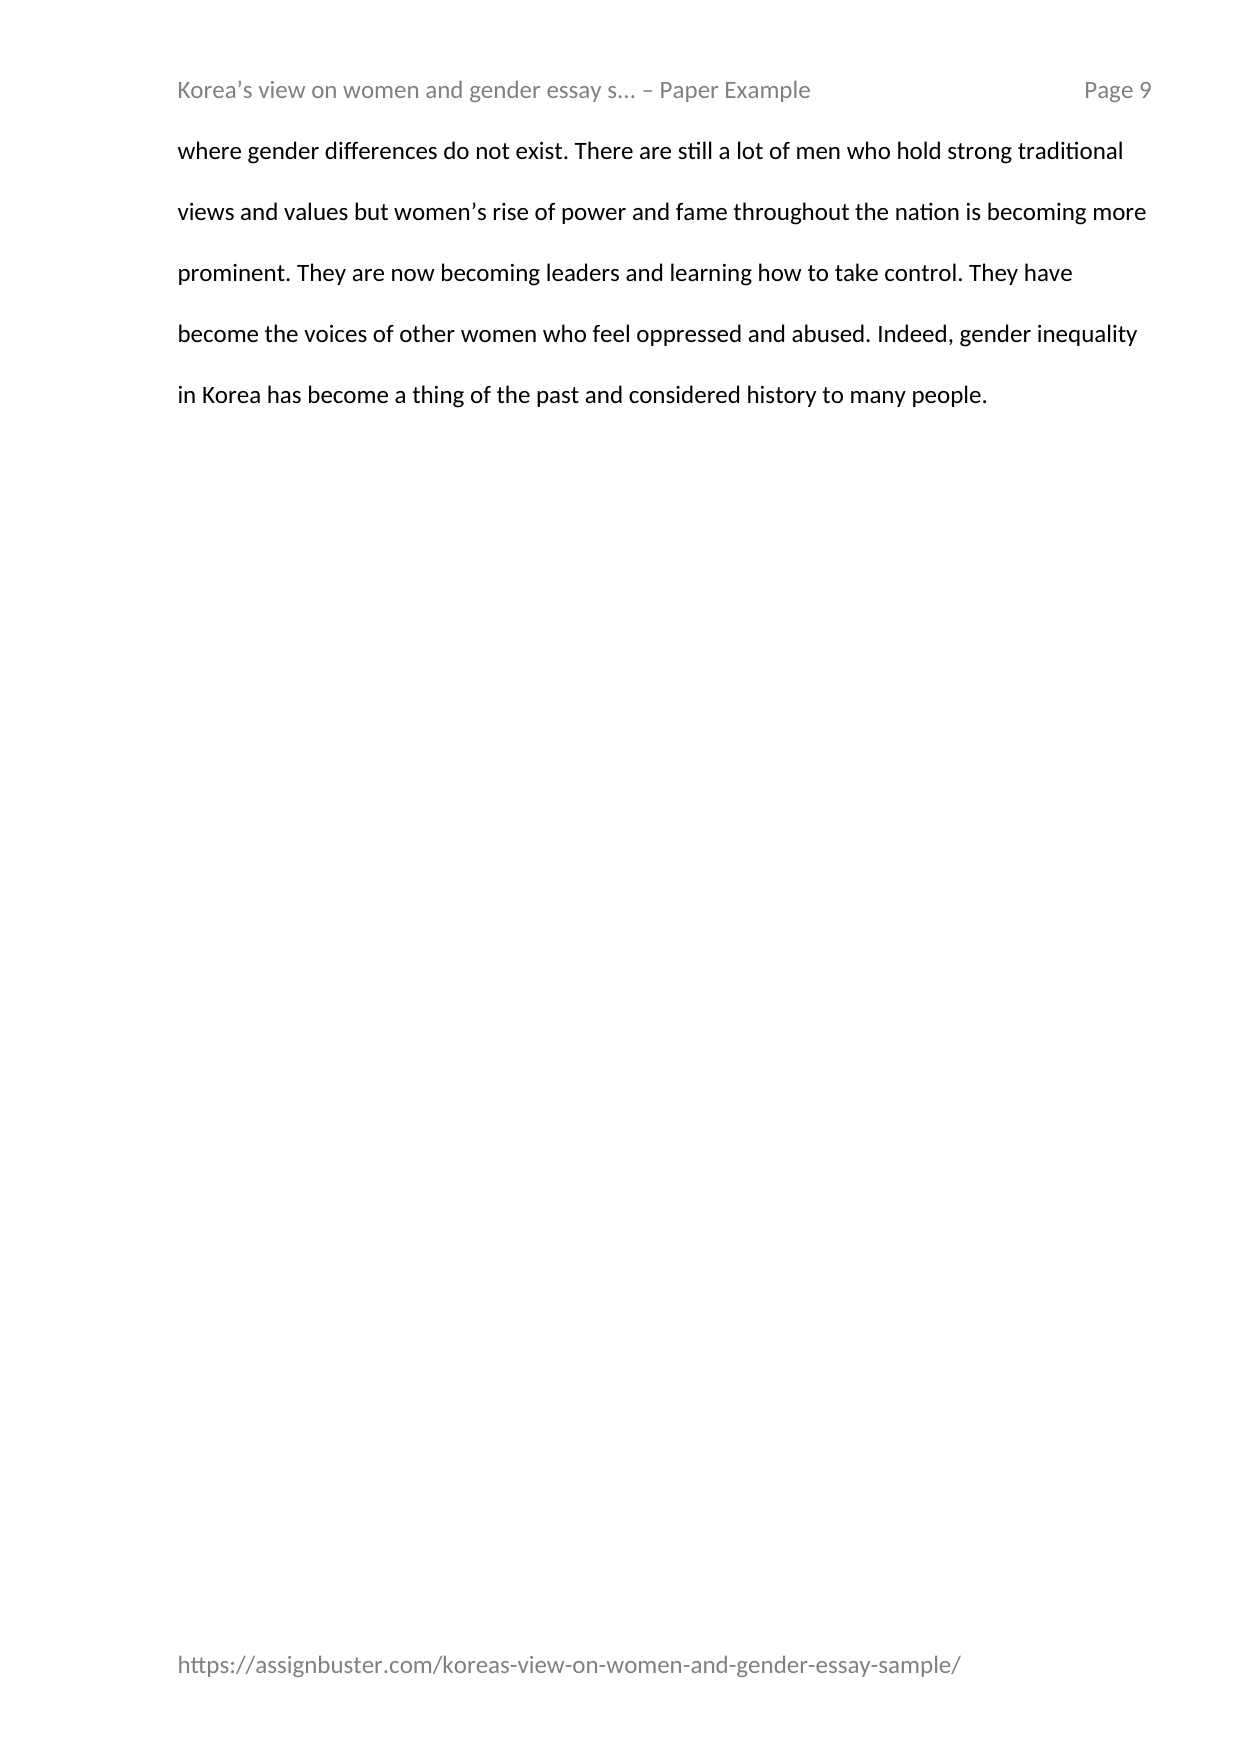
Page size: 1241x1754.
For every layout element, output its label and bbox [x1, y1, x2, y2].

text [177, 135, 1152, 409]
